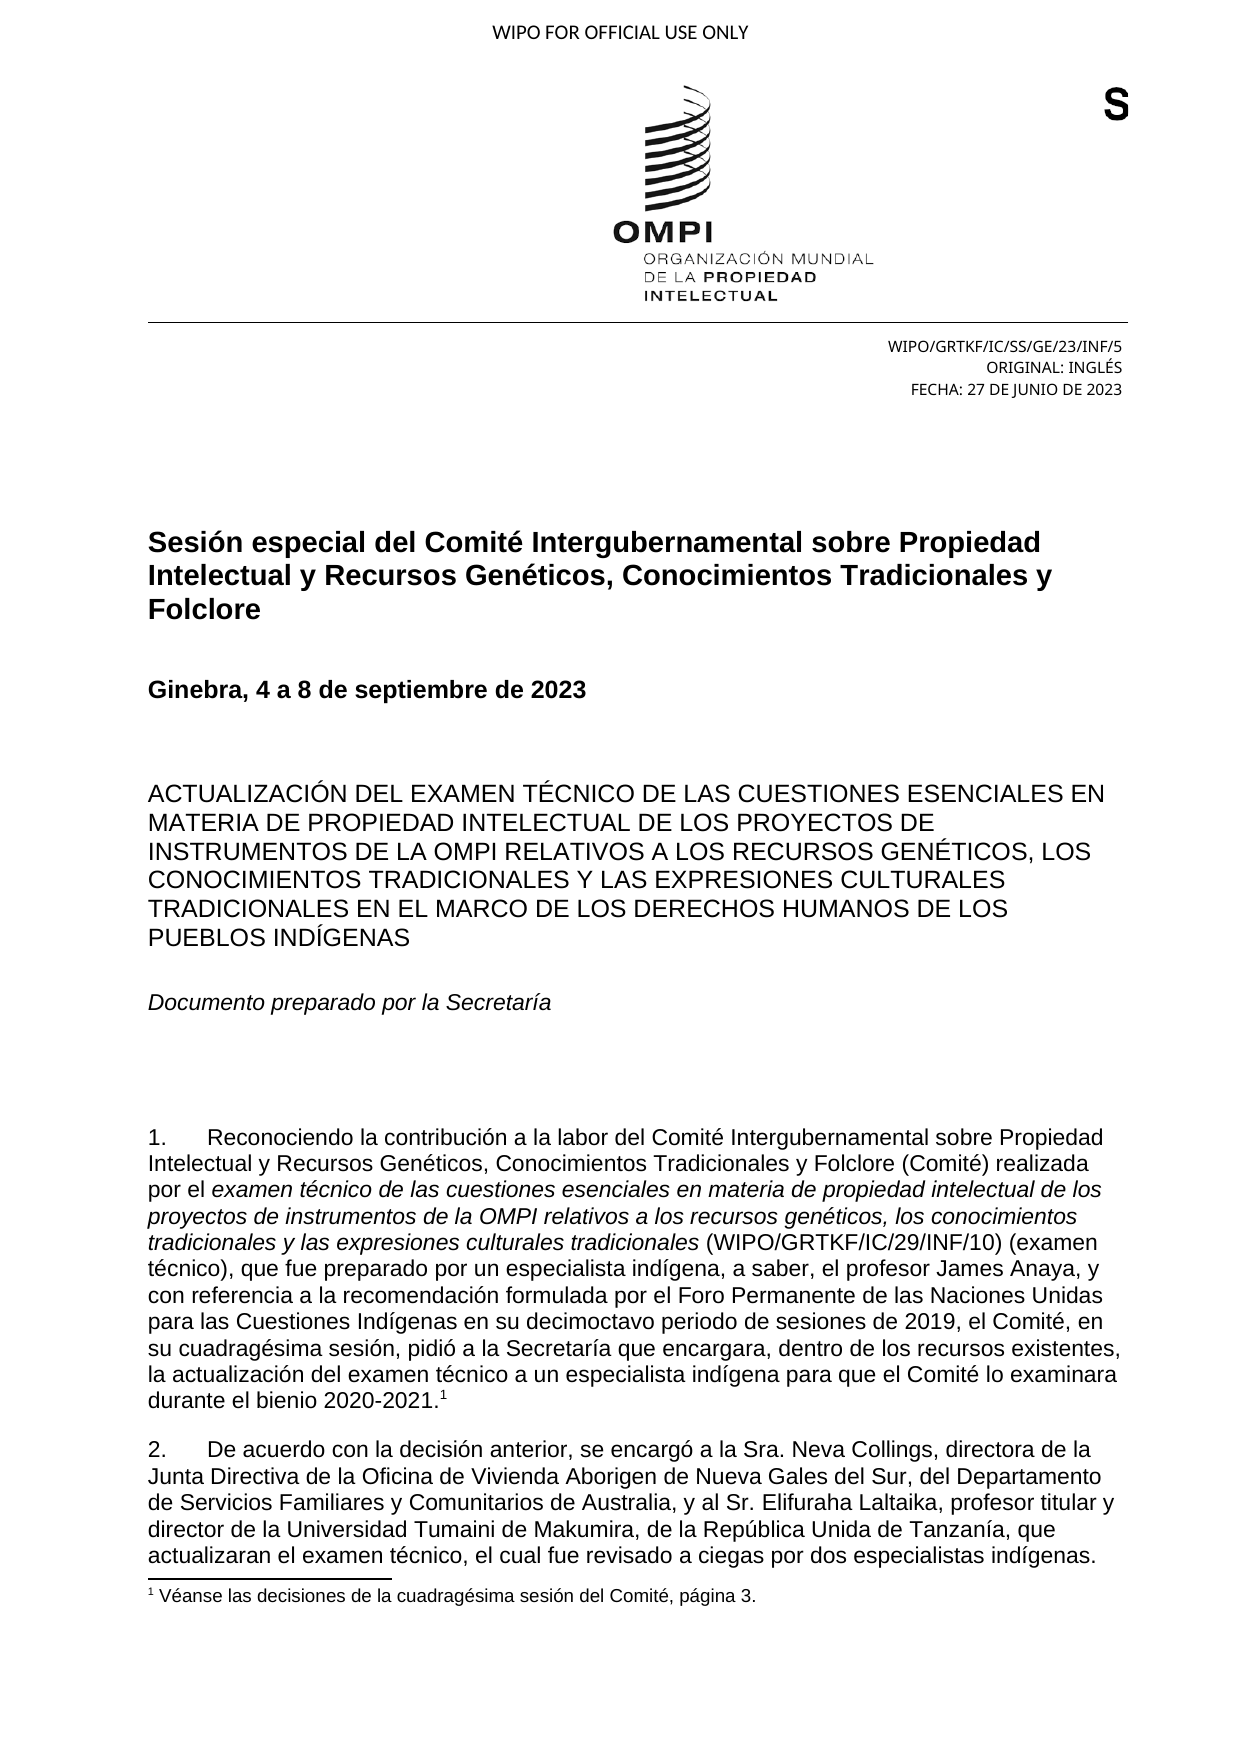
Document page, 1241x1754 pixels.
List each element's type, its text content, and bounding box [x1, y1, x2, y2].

text fecha: 27 DE junio DE 2023 [148, 378, 1122, 399]
text Reconociendo la contribución a la labor del Comité Intergubernamental sobre Propiedad Intelectual y Recursos Genéticos, Conocimientos Tradicionales y Folclore (Comité) realizada por el examen técnico de las cuestiones esenciales en materia de propiedad intelectual de los proyectos de instrumentos de la OMPI relativos a los recursos genéticos, los conocimientos tradicionales y las expresiones culturales tradicionales (WIPO/GRTKF/IC/29/INF/10) (examen técnico), que fue preparado por un especialista indígena, a saber, el profesor James Anaya, y con referencia a la recomendación formulada por el Foro Permanente de las Naciones Unidas para las Cuestiones Indígenas en su decimoctavo periodo de sesiones de 2019, el Comité, en su cuadragésima sesión, pidió a la Secretaría que encargara, dentro de los recursos existentes, la actualización del examen técnico a un especialista indígena para que el Comité lo examinara durante el bienio 2020-2021. [148, 1124, 1122, 1413]
text Documento preparado por la Secretaría [148, 989, 1122, 1015]
text ACTUALIZACIÓN DEL EXAMEN TÉCNICO DE LAS CUESTIONES ESENCIALES EN MATERIA DE PROPIEDAD INTELECTUAL DE LOS PROYECTOS DE INSTRUMENTOS DE LA OMPI RELATIVOS A LOS RECURSOS GENÉTICOS, LOS CONOCIMIENTOS TRADICIONALES Y LAS EXPRESIONES CULTURALES TRADICIONALES EN EL MARCO DE LOS DERECHOS HUMANOS DE LOS PUEBLOS INDÍGENAS [148, 779, 1122, 951]
text Sesión especial del Comité Intergubernamental sobre Propiedad Intelectual y Recursos Genéticos, Conocimientos Tradicionales y Folclore [148, 524, 1122, 625]
text ORIGINAL: INGLÉS [148, 357, 1122, 378]
text Ginebra, 4 a 8 de septiembre de 2023 [148, 675, 1122, 704]
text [148, 1436, 1122, 1568]
picture [611, 79, 1129, 302]
text WIPO/GRTKF/IC/SS/GE/23/inf/5 [148, 336, 1122, 357]
